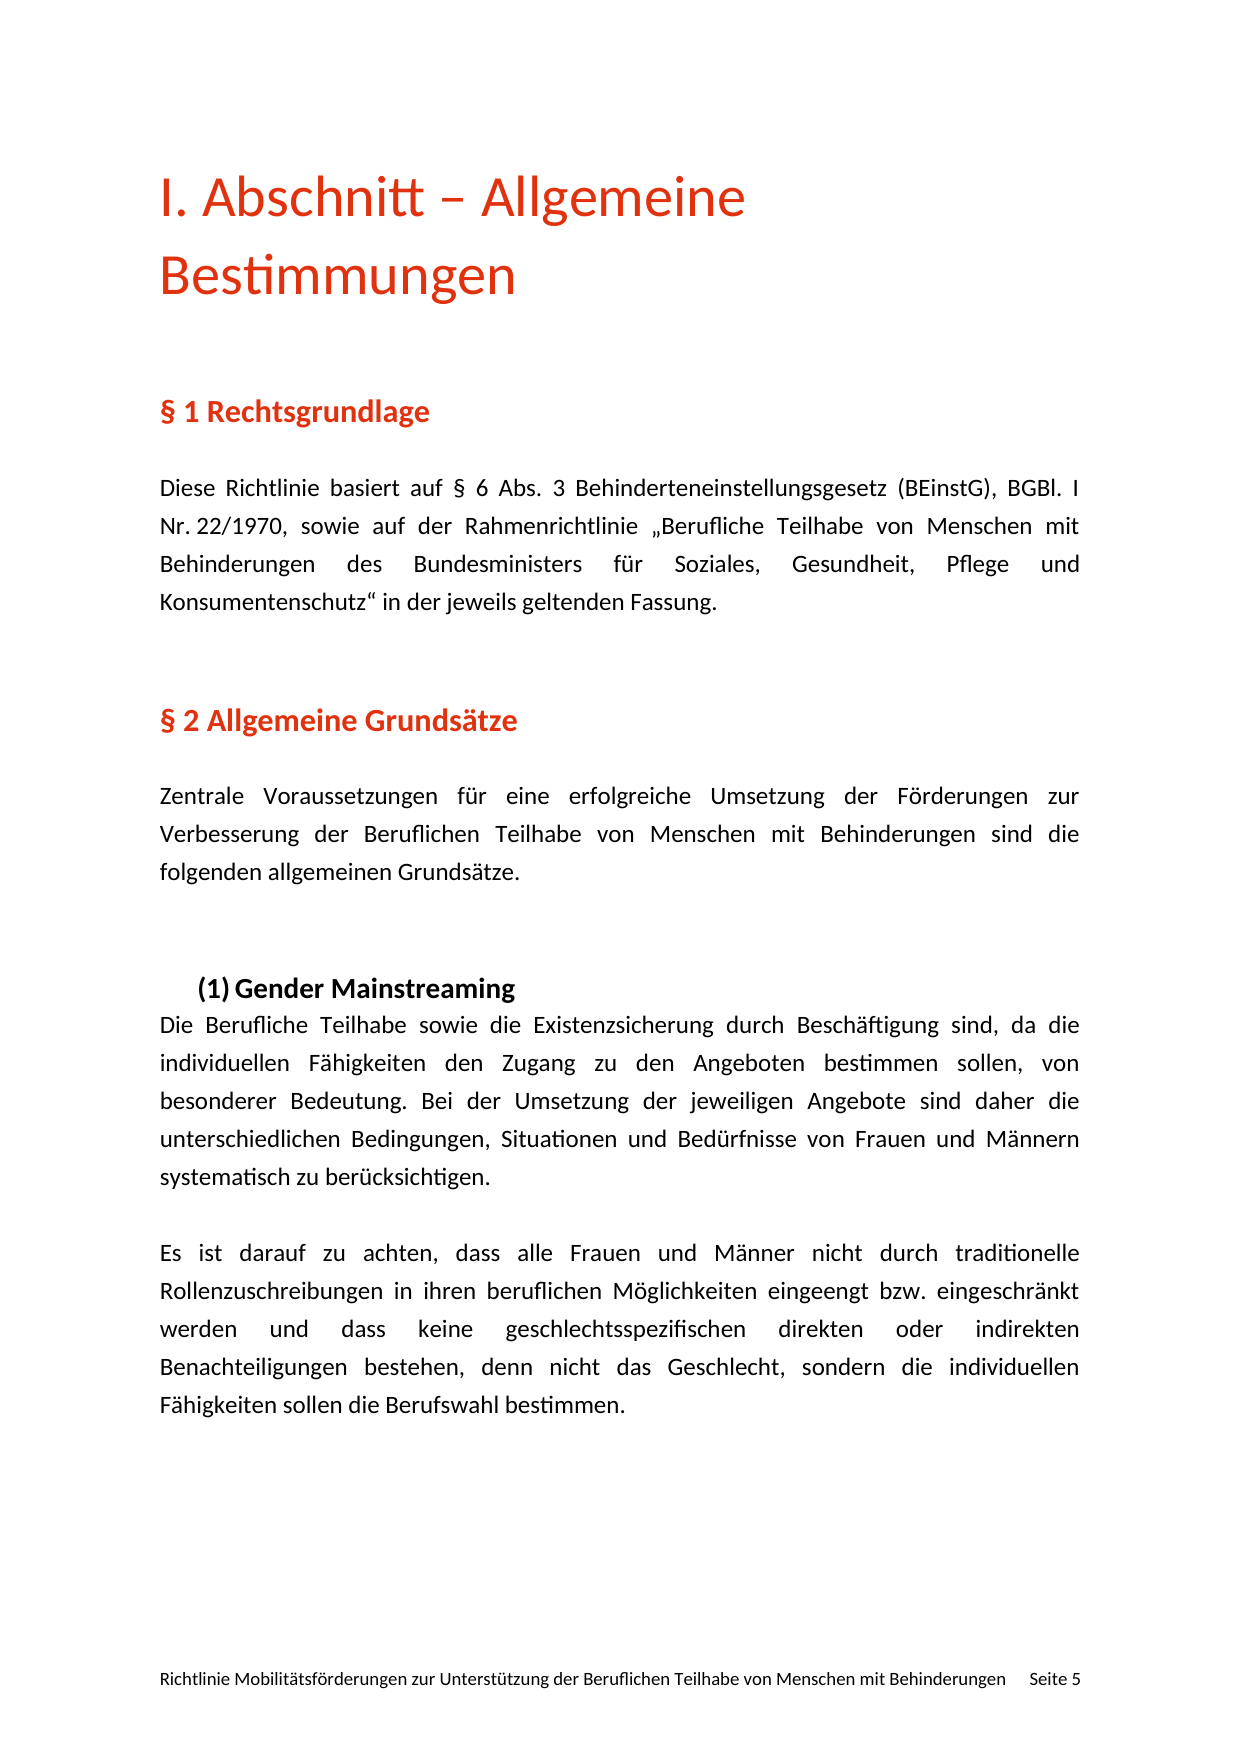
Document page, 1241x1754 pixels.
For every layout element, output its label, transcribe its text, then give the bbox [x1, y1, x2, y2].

text Zentrale Voraussetzungen für eine erfolgreiche Umsetzung der Förderungen zur Verbesserung der Beruflichen Teilhabe von Menschen mit Behinderungen sind die folgenden allgemeinen Grundsätze. [159, 780, 1081, 887]
text Diese Richtlinie basiert auf § 6 Abs. 3 Behinderteneinstellungsgesetz (BEinstG), BGBl. I Nr. 22/1970, sowie auf der Rahmenrichtlinie „Berufliche Teilhabe von Menschen mit Behinderungen des Bundesministers für Soziales, Gesundheit, Pflege und Konsumentenschutz“ in der jeweils geltenden Fassung. [159, 472, 1081, 617]
subtitle I. Abschnitt – Allgemeine Bestimmungen [159, 159, 1081, 309]
subtitle § 1 Rechtsgrundlage [159, 391, 1081, 431]
text Die Berufliche Teilhabe sowie die Existenzsicherung durch Beschäftigung sind, da die individuellen Fähigkeiten den Zugang zu den Angeboten bestimmen sollen, von besonderer Bedeutung. Bei der Umsetzung der jeweiligen Angebote sind daher die unterschiedlichen Bedingungen, Situationen und Bedürfnisse von Frauen und Männern systematisch zu berücksichtigen. [159, 1009, 1081, 1192]
subtitle Gender Mainstreaming [197, 970, 1081, 1005]
subtitle § 2 Allgemeine Grundsätze [159, 699, 1081, 739]
text Es ist darauf zu achten, dass alle Frauen und Männer nicht durch traditionelle Rollenzuschreibungen in ihren beruflichen Möglichkeiten eingeengt bzw. eingeschränkt werden und dass keine geschlechtsspezifischen direkten oder indirekten Benachteiligungen bestehen, denn nicht das Geschlecht, sondern die individuellen Fähigkeiten sollen die Berufswahl bestimmen. [159, 1237, 1081, 1420]
